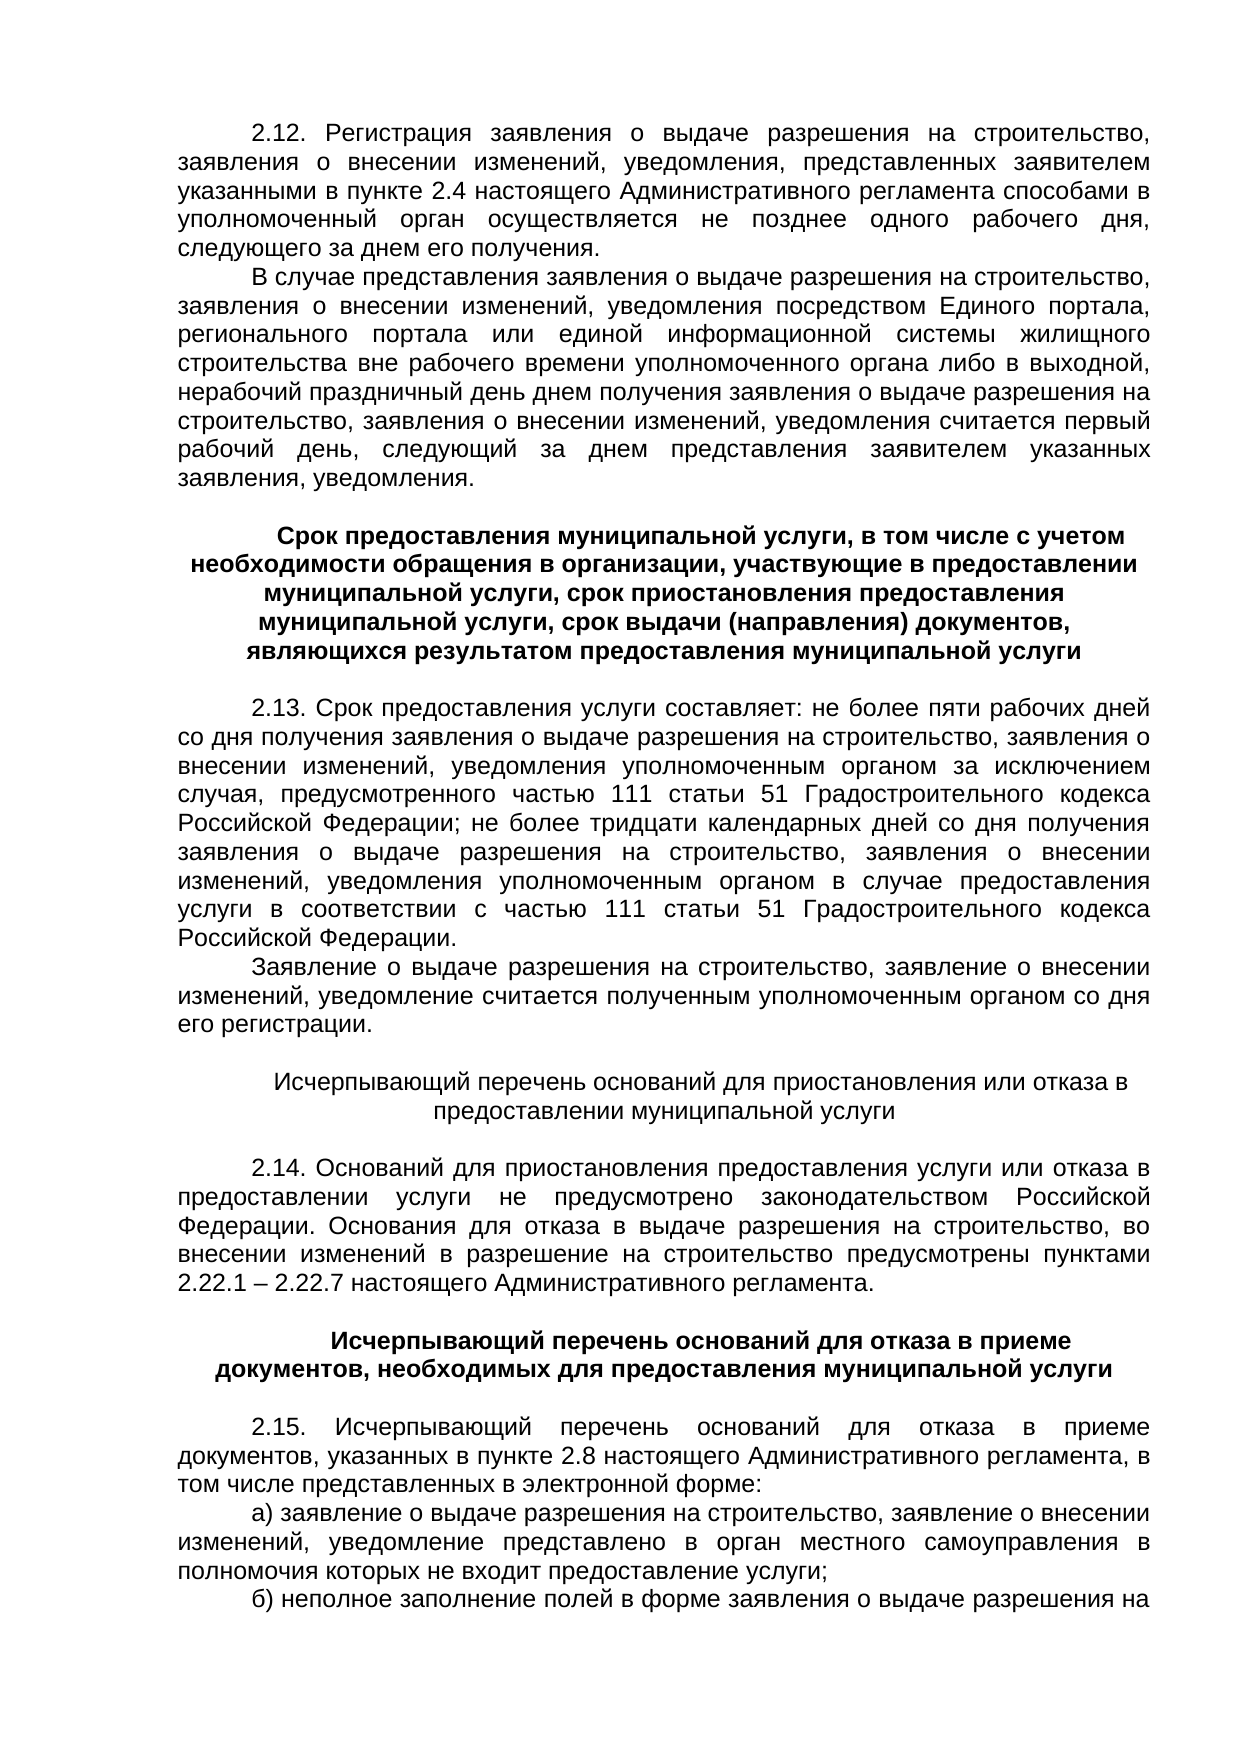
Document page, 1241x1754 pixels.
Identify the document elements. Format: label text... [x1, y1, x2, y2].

text Заявление о выдаче разрешения на строительство, заявление о внесении изменений, уведомление считается полученным уполномоченным органом со дня его регистрации. [177, 952, 1152, 1038]
text 2.15. Исчерпывающий перечень оснований для отказа в приеме документов, указанных в пункте 2.8 настоящего Административного регламента, в том числе представленных в электронной форме: [177, 1412, 1152, 1498]
text 2.14. Оснований для приостановления предоставления услуги или отказа в предоставлении услуги не предусмотрено законодательством Российской Федерации. Основания для отказа в выдаче разрешения на строительство, во внесении изменений в разрешение на строительство предусмотрены пунктами 2.22.1 – 2.22.7 настоящего Административного регламента. [177, 1153, 1152, 1297]
text 2.13. Срок предоставления услуги составляет: не более пяти рабочих дней со дня получения заявления о выдаче разрешения на строительство, заявления о внесении изменений, уведомления уполномоченным органом за исключением случая, предусмотренного частью 111 статьи 51 Градостроительного кодекса Российской Федерации; не более тридцати календарных дней со дня получения заявления о выдаче разрешения на строительство, заявления о внесении изменений, уведомления уполномоченным органом в случае предоставления услуги в соответствии с частью 111 статьи 51 Градостроительного кодекса Российской Федерации. [177, 693, 1152, 952]
text Исчерпывающий перечень оснований для приостановления или отказа в предоставлении муниципальной услуги [177, 1067, 1152, 1124]
text 2.12. Регистрация заявления о выдаче разрешения на строительство, заявления о внесении изменений, уведомления, представленных заявителем указанными в пункте 2.4 настоящего Административного регламента способами в уполномоченный орган осуществляется не позднее одного рабочего дня, следующего за днем его получения. [177, 118, 1152, 262]
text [177, 1584, 1152, 1613]
text В случае представления заявления о выдаче разрешения на строительство, заявления о внесении изменений, уведомления посредством Единого портала, регионального портала или единой информационной системы жилищного строительства вне рабочего времени уполномоченного органа либо в выходной, нерабочий праздничный день днем получения заявления о выдаче разрешения на строительство, заявления о внесении изменений, уведомления считается первый рабочий день, следующий за днем представления заявителем указанных заявления, уведомления. [177, 262, 1152, 492]
text Срок предоставления муниципальной услуги, в том числе с учетом необходимости обращения в организации, участвующие в предоставлении муниципальной услуги, срок приостановления предоставления муниципальной услуги, срок выдачи (направления) документов, являющихся результатом предоставления муниципальной услуги [177, 521, 1152, 664]
text Исчерпывающий перечень оснований для отказа в приеме документов, необходимых для предоставления муниципальной услуги [177, 1326, 1152, 1383]
text а) заявление о выдаче разрешения на строительство, заявление о внесении изменений, уведомление представлено в орган местного самоуправления в полномочия которых не входит предоставление услуги; [177, 1498, 1152, 1584]
